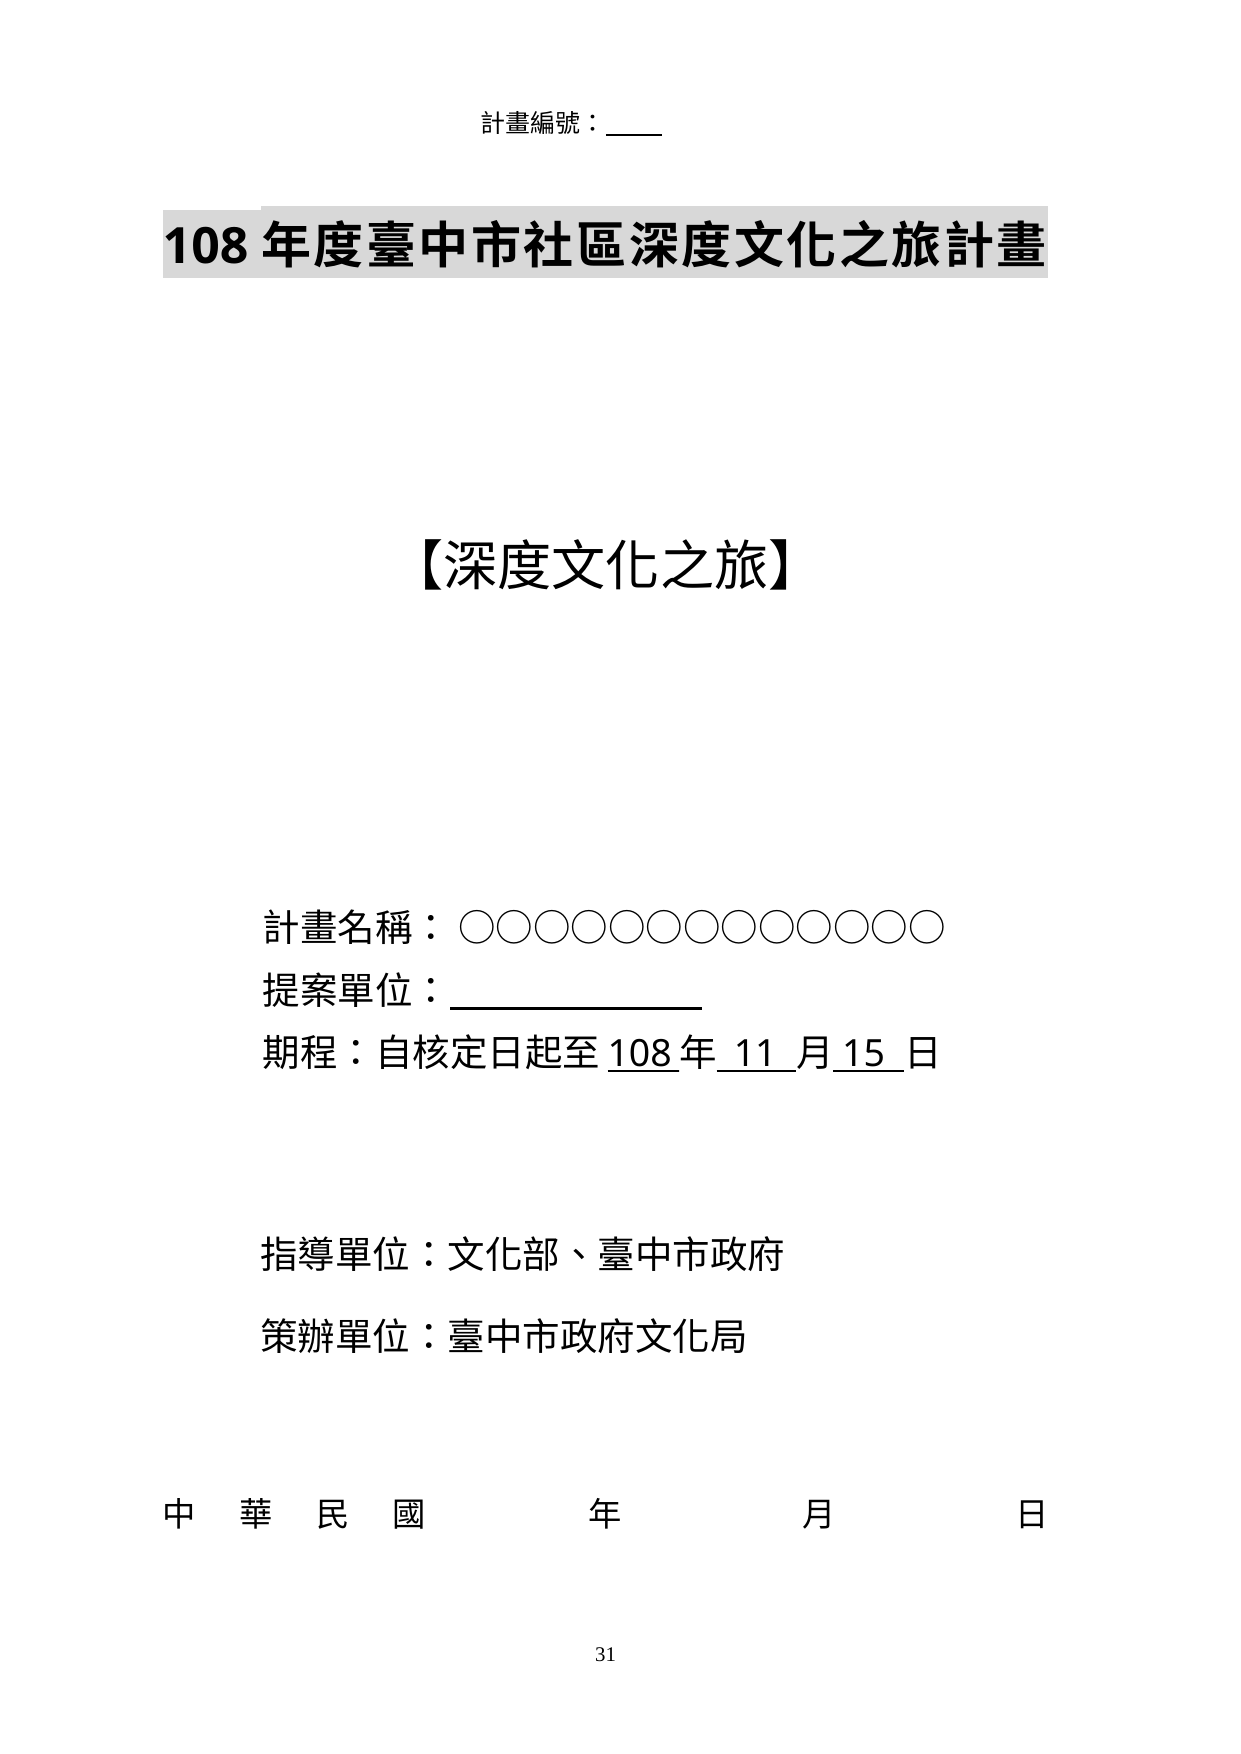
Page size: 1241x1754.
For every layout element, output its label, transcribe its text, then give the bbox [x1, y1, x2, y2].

text 【深度文化之旅】 [162, 523, 1048, 601]
text 中 華 民 國 年 月 日 [162, 1487, 1048, 1536]
text 策辦單位：臺中市政府文化局 [162, 1307, 1048, 1361]
text 期程：自核定日起至108年 11 月 15 日 [262, 1015, 1048, 1078]
text 指導單位：文化部、臺中市政府 [162, 1225, 1048, 1280]
text 108年度臺中市社區深度文化之旅計畫 [162, 206, 261, 278]
text 計畫編號： [162, 103, 1048, 140]
text 計畫名稱： ○○○○○○○○○○○○○ [262, 890, 1048, 953]
text 提案單位： [262, 953, 1048, 1015]
